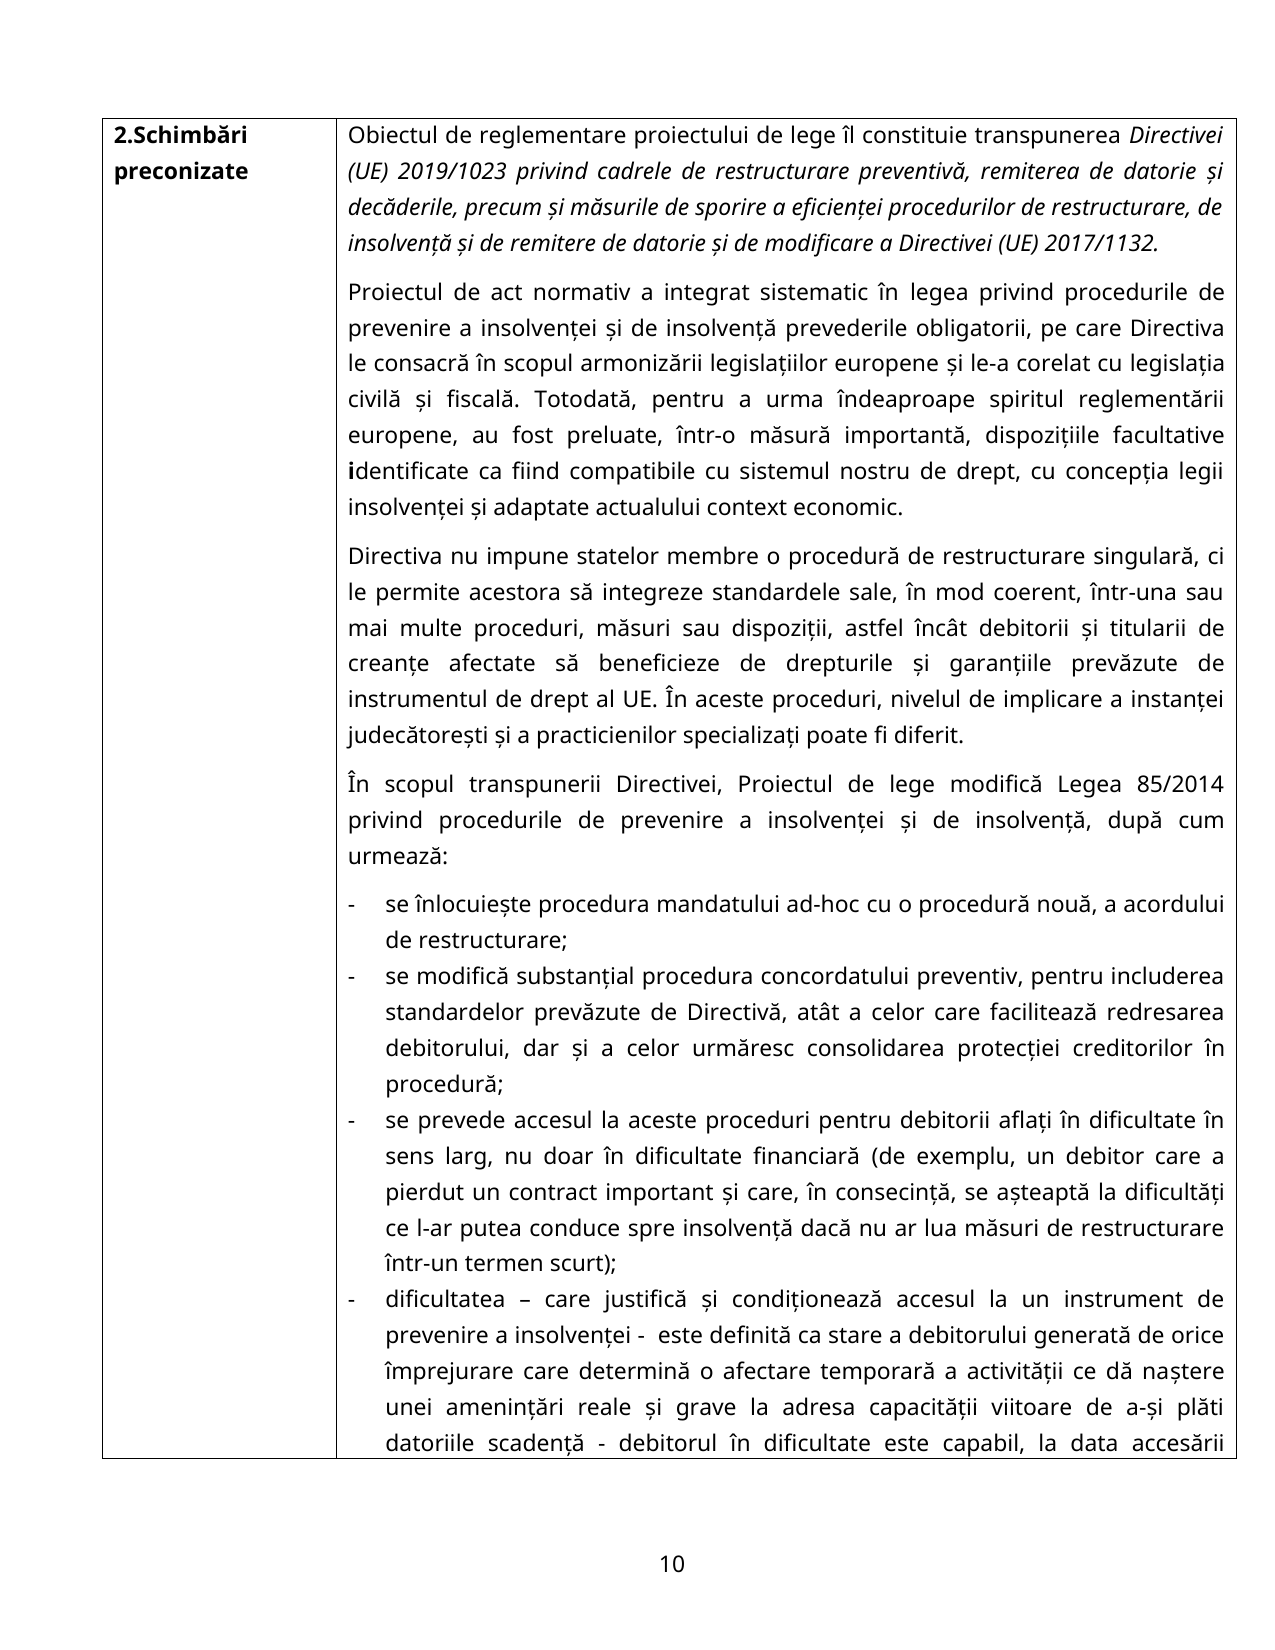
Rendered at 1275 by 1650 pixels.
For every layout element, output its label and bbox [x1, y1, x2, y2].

table_cell [337, 119, 1236, 1458]
table_cell [103, 119, 336, 1458]
